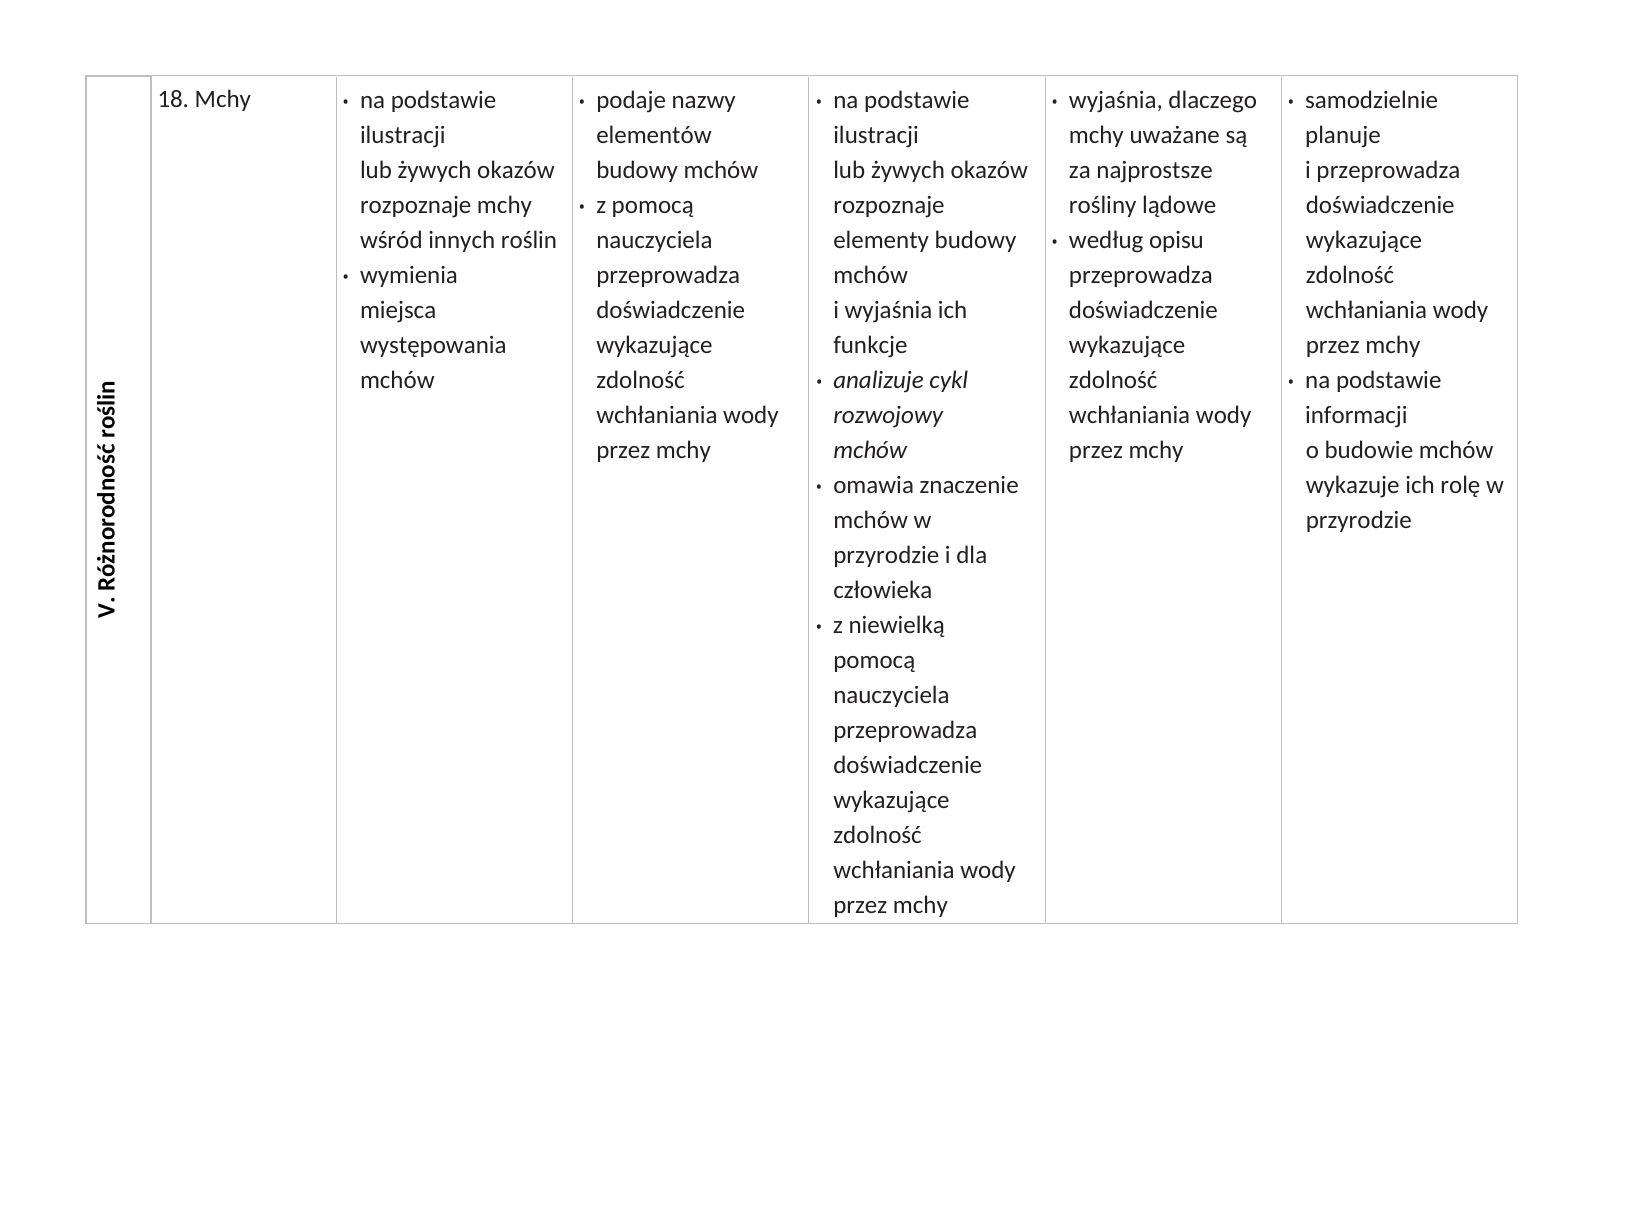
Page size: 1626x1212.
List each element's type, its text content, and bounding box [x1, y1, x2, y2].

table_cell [87, 77, 150, 923]
table_cell samodzielnie planuje i przeprowadza doświadczenie wykazujące zdolność wchłaniania wody przez mchy na podstawie informacji o budowie mchów wykazuje ich rolę w przyrodzie [1282, 76, 1517, 923]
table_cell 18. Mchy [152, 76, 336, 923]
table_cell podaje nazwy elementów budowy mchów z pomocą nauczyciela przeprowadza doświadczenie wykazujące zdolność wchłaniania wody przez mchy [573, 76, 808, 923]
table_cell na podstawie ilustracji lub żywych okazów rozpoznaje elementy budowy mchów i wyjaśnia ich funkcje analizuje cykl rozwojowy mchów omawia znaczenie mchów w przyrodzie i dla człowieka z niewielką pomocą nauczyciela przeprowadza doświadczenie wykazujące zdolność wchłaniania wody przez mchy [809, 76, 1045, 923]
table_cell wyjaśnia, dlaczego mchy uważane są za najprostsze rośliny lądowe według opisu przeprowadza doświadczenie wykazujące zdolność wchłaniania wody przez mchy [1046, 76, 1281, 923]
table_cell na podstawie ilustracji lub żywych okazów rozpoznaje mchy wśród innych roślin wymienia miejsca występowania mchów [337, 76, 572, 923]
